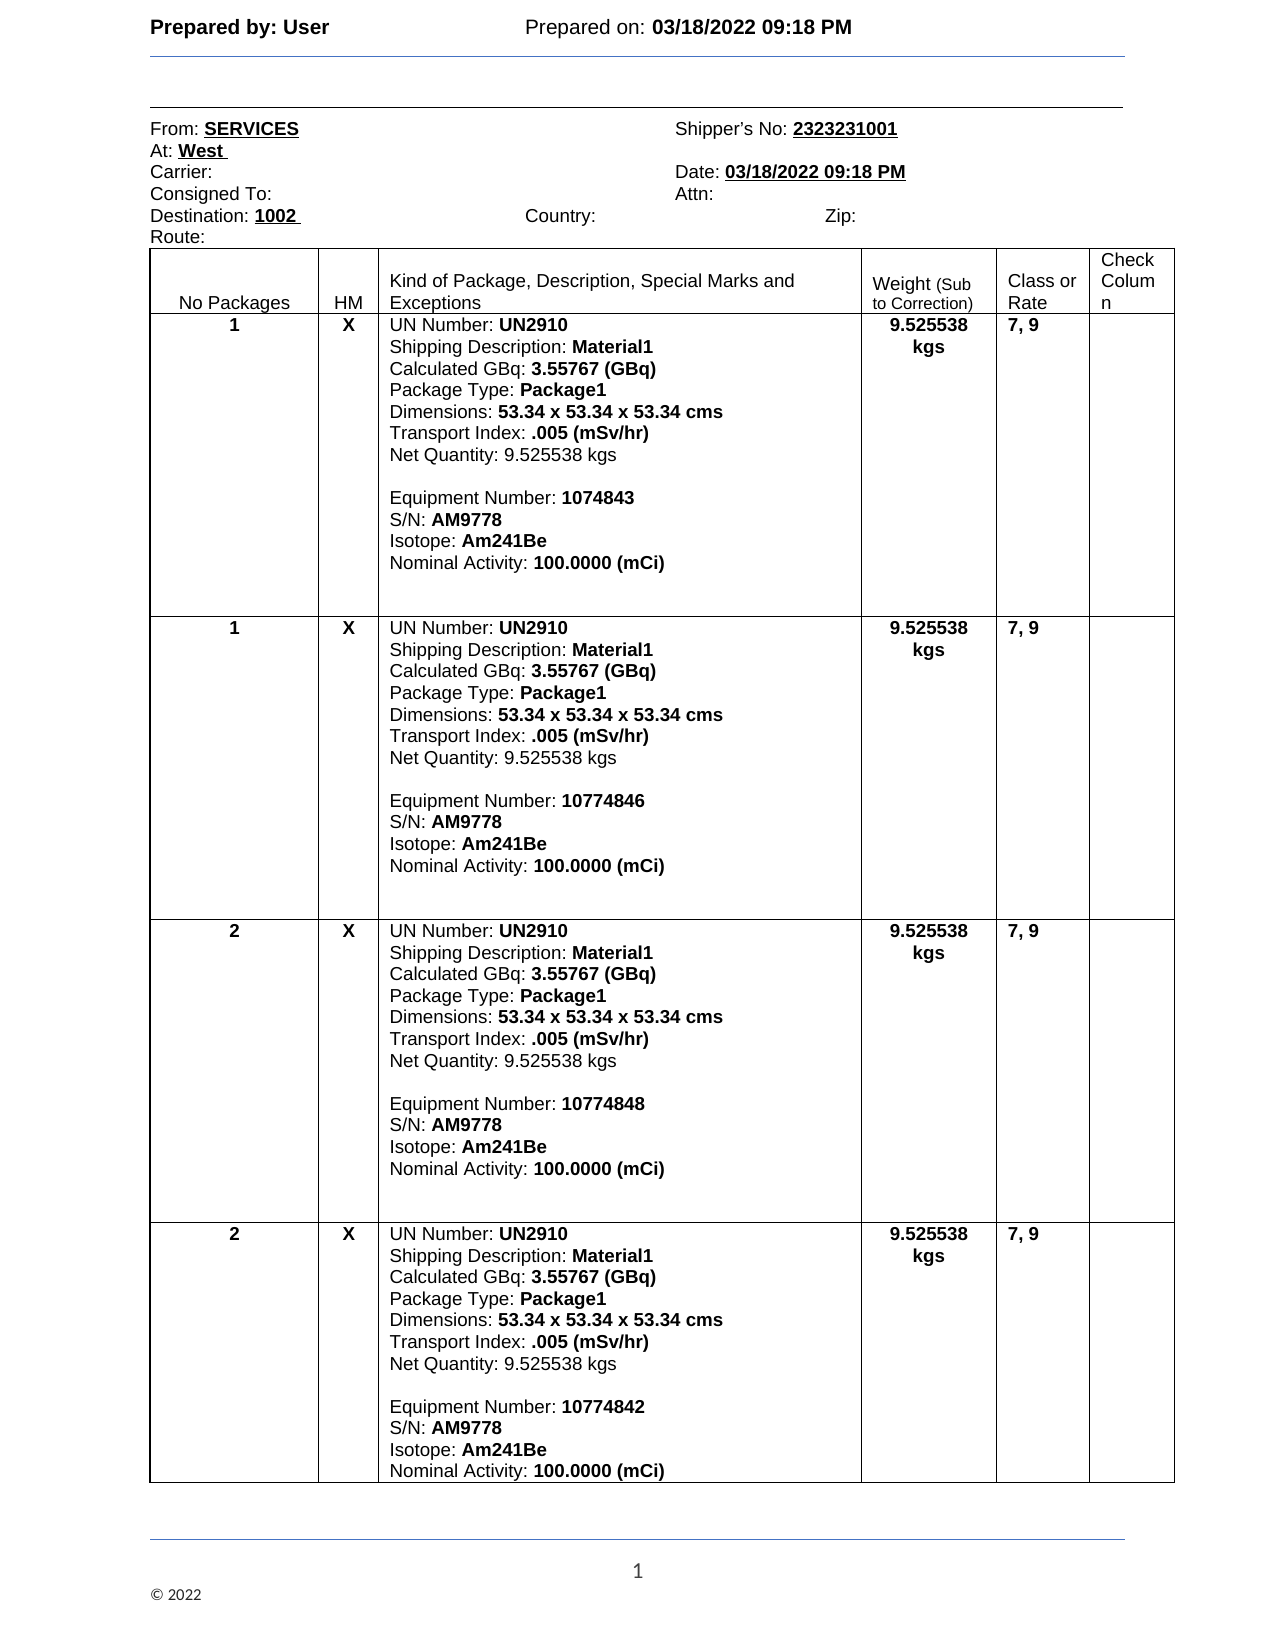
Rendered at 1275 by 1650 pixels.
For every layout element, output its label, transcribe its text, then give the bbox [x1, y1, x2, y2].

table_cell 2 [151, 1223, 318, 1482]
table_cell X [319, 314, 378, 616]
table_header No Packages [151, 249, 318, 313]
table_cell X [319, 920, 378, 1222]
table_cell UN Number: UN2910 Shipping Description: Material1 Calculated GBq: 3.55767 (GBq) Package Type: Package1 Dimensions: 53.34 x 53.34 x 53.34 cms Transport Index: .005 (mSv/hr) Net Quantity: 9.525538 kgs Equipment Number: 10774846 S/N: AM9778 Isotope: Am241Be Nominal Activity: 100.0000 (mCi) [379, 617, 861, 919]
table_cell 7, 9 [997, 920, 1089, 1222]
table_cell 9.525538 kgs [862, 314, 996, 616]
table_cell 2 [151, 920, 318, 1222]
table_cell 7, 9 [997, 1223, 1089, 1482]
text Consigned To: Attn: [150, 183, 1125, 204]
table_cell 1 [151, 617, 318, 919]
table_cell X [319, 617, 378, 919]
text From: SERVICES Shipper’s No: 2323231001 [150, 118, 1125, 140]
table_cell [1090, 617, 1174, 919]
table_cell 9.525538 kgs [862, 920, 996, 1222]
table_header HM [319, 249, 378, 313]
table_cell X [319, 1223, 378, 1482]
text Route: [150, 226, 1125, 247]
table_cell 7, 9 [997, 617, 1089, 919]
table_cell UN Number: UN2910 Shipping Description: Material1 Calculated GBq: 3.55767 (GBq) Package Type: Package1 Dimensions: 53.34 x 53.34 x 53.34 cms Transport Index: .005 (mSv/hr) Net Quantity: 9.525538 kgs Equipment Number: 1074843 S/N: AM9778 Isotope: Am241Be Nominal Activity: 100.0000 (mCi) [379, 314, 861, 616]
table_cell 9.525538 kgs [862, 1223, 996, 1482]
table_header Class or Rate [997, 249, 1089, 313]
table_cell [379, 1223, 861, 1482]
table_cell [1090, 1223, 1174, 1482]
text Destination: 1002 Country: Zip: [150, 204, 1125, 226]
table_cell [1090, 314, 1174, 616]
table_header Weight (Sub to Correction) [862, 249, 996, 313]
table_header Check Column [1090, 249, 1174, 313]
table_cell 7, 9 [997, 314, 1089, 616]
text Carrier: Date: 03/18/2022 09:18 PM [150, 161, 1125, 183]
table_cell UN Number: UN2910 Shipping Description: Material1 Calculated GBq: 3.55767 (GBq) Package Type: Package1 Dimensions: 53.34 x 53.34 x 53.34 cms Transport Index: .005 (mSv/hr) Net Quantity: 9.525538 kgs Equipment Number: 10774848 S/N: AM9778 Isotope: Am241Be Nominal Activity: 100.0000 (mCi) [379, 920, 861, 1222]
table_header Kind of Package, Description, Special Marks and Exceptions [379, 249, 861, 313]
table_cell [1090, 920, 1174, 1222]
text At: West [150, 140, 1125, 161]
table_cell 1 [151, 314, 318, 616]
table_cell 9.525538 kgs [862, 617, 996, 919]
